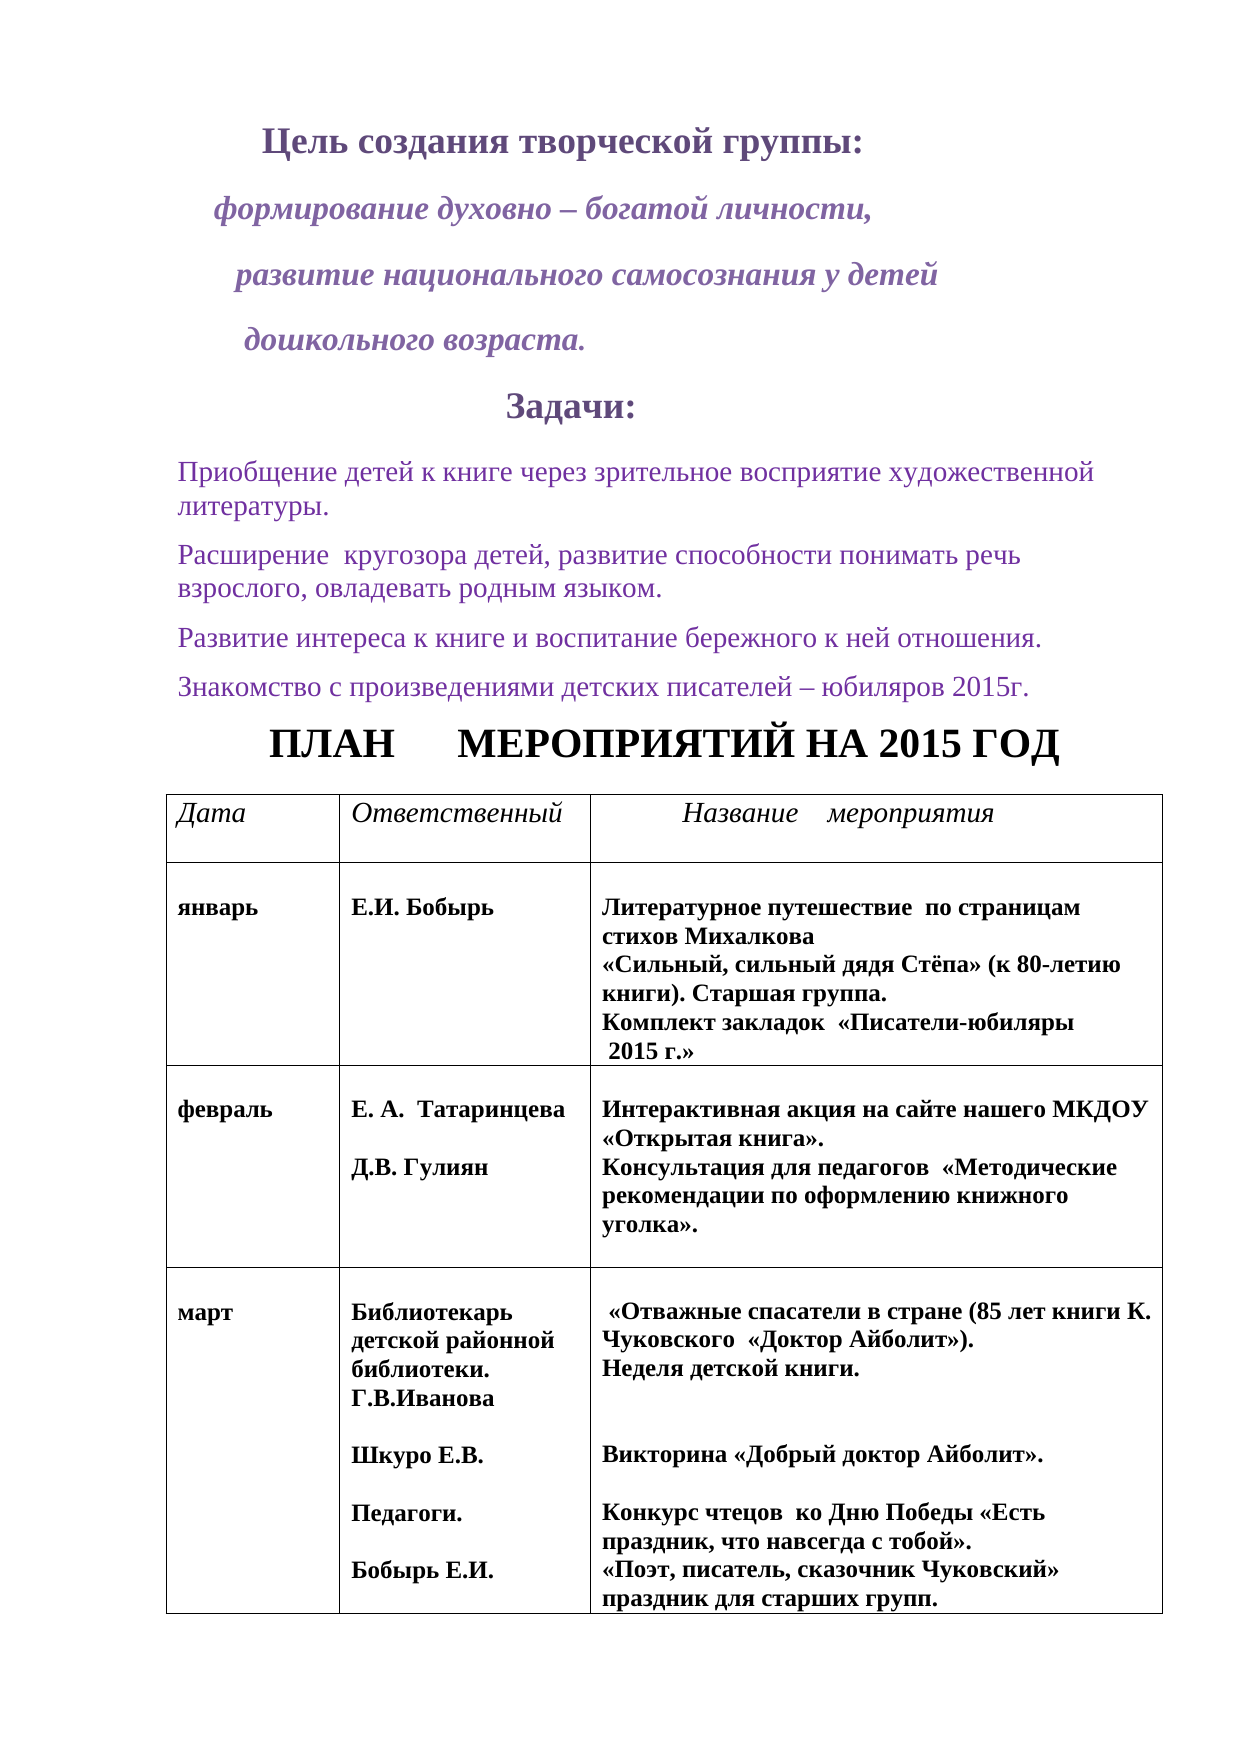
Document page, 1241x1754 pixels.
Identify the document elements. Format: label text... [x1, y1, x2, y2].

table_cell Е.И. Бобырь [340, 863, 590, 1064]
text Цель создания творческой группы: [177, 118, 1152, 161]
text Задачи: [177, 384, 1152, 427]
text план мероприятий на 2015 год [177, 718, 1152, 766]
table_header Дата [167, 795, 339, 862]
table_cell Интерактивная акция на сайте нашего МКДОУ «Открытая книга». Консультация для педагогов «Методические рекомендации по оформлению книжного уголка». [591, 1066, 1162, 1267]
table_cell «Отважные спасатели в стране (85 лет книги К. Чуковского «Доктор Айболит»). Неделя детской книги. Викторина «Добрый доктор Айболит». Конкурс чтецов ко Дню Победы «Есть праздник, что навсегда с тобой». «Поэт, писатель, сказочник Чуковский» праздник для старших групп. [591, 1268, 1162, 1613]
table_cell Е. А. Татаринцева Д.В. Гулиян [340, 1066, 590, 1267]
table_header Название мероприятия [591, 795, 1162, 862]
text развитие национального самосознания у детей [177, 254, 1152, 292]
table_header Ответственный [340, 795, 590, 862]
text Расширение кругозора детей, развитие способности понимать речь взрослого, овладевать родным языком. [670, 537, 1152, 604]
text Приобщение детей к книге через зрительное восприятие художественной литературы. [177, 454, 1152, 521]
text Знакомство с произведениями детских писателей – юбиляров 2015г. [177, 669, 1152, 702]
table_cell март [167, 1268, 339, 1613]
table_cell январь [167, 863, 339, 1064]
text Развитие интереса к книге и воспитание бережного к ней отношения. [177, 620, 1152, 653]
table_cell Библиотекарь детской районной библиотеки. Г.В.Иванова Шкуро Е.В. Педагоги. Бобырь Е.И. [340, 1268, 590, 1613]
text формирование духовно – богатой личности, [177, 188, 1152, 227]
text дошкольного возраста. [177, 319, 1152, 357]
table_cell Литературное путешествие по страницам стихов Михалкова «Сильный, сильный дядя Стёпа» (к 80-летию книги). Старшая группа. Комплект закладок «Писатели-юбиляры 2015 г.» [591, 863, 1162, 1064]
table_cell февраль [167, 1066, 339, 1267]
